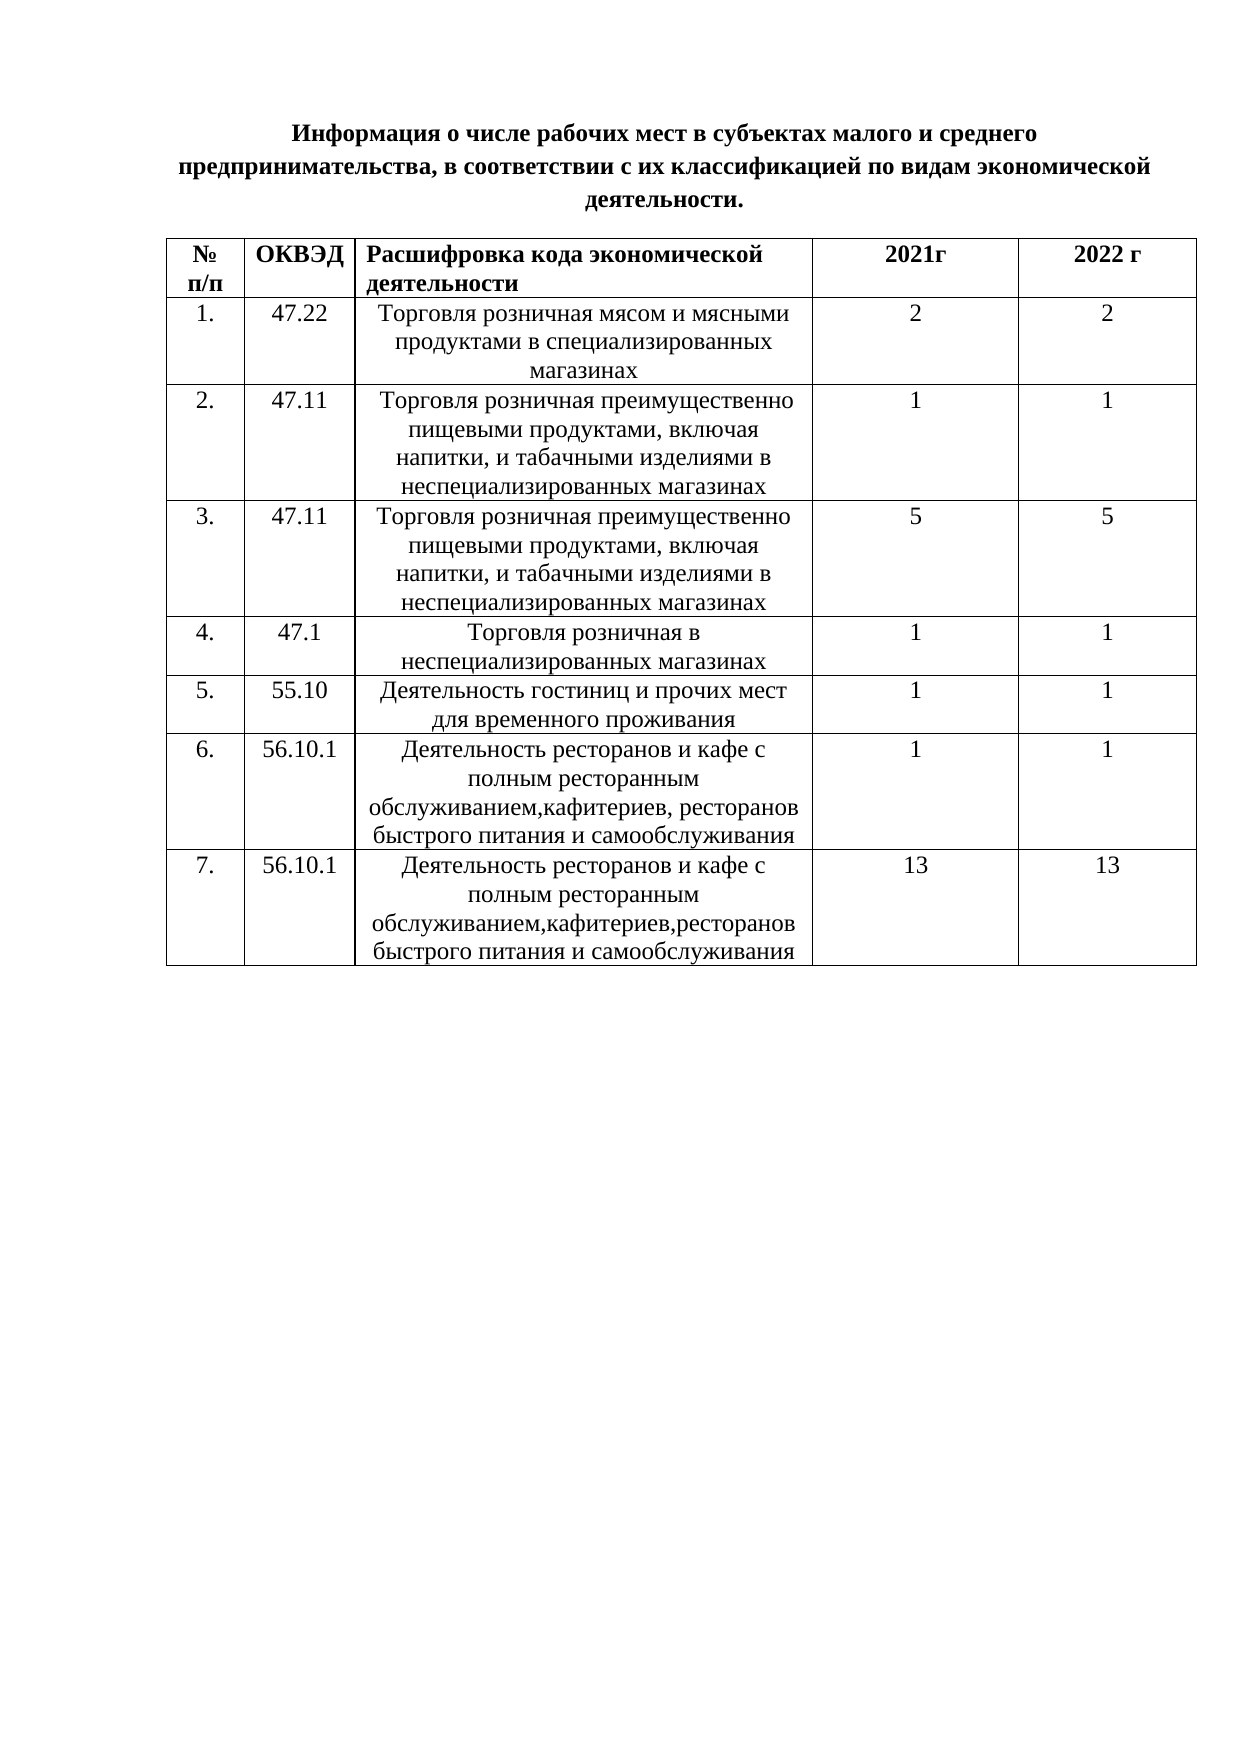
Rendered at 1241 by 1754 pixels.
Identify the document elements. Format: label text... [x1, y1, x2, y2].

table_cell 2 [1019, 298, 1196, 384]
table_header 2022 г [1019, 239, 1196, 297]
table_cell 4. [167, 617, 244, 674]
table_cell 6. [167, 734, 244, 849]
table_cell 7. [167, 850, 244, 965]
table_cell 2. [167, 385, 244, 500]
table_cell 1 [813, 617, 1018, 674]
table_cell 1 [813, 385, 1018, 500]
table_cell 1 [1019, 617, 1196, 674]
table_cell 47.1 [245, 617, 354, 674]
table_cell 1. [167, 298, 244, 384]
table_cell 56.10.1 [245, 850, 354, 965]
table_cell 13 [813, 850, 1018, 965]
table_cell 5. [167, 676, 244, 733]
table_cell 3. [167, 501, 244, 616]
table_cell 56.10.1 [245, 734, 354, 849]
table_cell Деятельность ресторанов и кафе с полным ресторанным обслуживанием,кафитериев, ресторанов быстрого питания и самообслуживания [356, 734, 812, 849]
table_cell 47.11 [245, 501, 354, 616]
table_cell 1 [1019, 734, 1196, 849]
table_cell 1 [1019, 385, 1196, 500]
text Информация о числе рабочих мест в субъектах малого и среднего предпринимательства, в соответствии с их классификацией по видам экономической деятельности. [177, 118, 1152, 213]
table_cell 5 [813, 501, 1018, 616]
table_header 2021г [813, 239, 1018, 297]
table_cell Торговля розничная в неспециализированных магазинах [356, 617, 812, 674]
table_cell Деятельность ресторанов и кафе с полным ресторанным обслуживанием,кафитериев,ресторанов быстрого питания и самообслуживания [356, 850, 812, 965]
table_header № п/п [167, 239, 244, 297]
table_cell 47.11 [245, 385, 354, 500]
table_cell 55.10 [245, 676, 354, 733]
table_cell Торговля розничная преимущественно пищевыми продуктами, включая напитки, и табачными изделиями в неспециализированных магазинах [356, 385, 812, 500]
table_cell 1 [813, 734, 1018, 849]
table_cell 13 [1019, 850, 1196, 965]
table_cell 2 [813, 298, 1018, 384]
table_cell Торговля розничная мясом и мясными продуктами в специализированных магазинах [356, 298, 812, 384]
table_cell 1 [813, 676, 1018, 733]
table_header ОКВЭД [245, 239, 354, 297]
table_cell 47.22 [245, 298, 354, 384]
table_cell Торговля розничная преимущественно пищевыми продуктами, включая напитки, и табачными изделиями в неспециализированных магазинах [356, 501, 812, 616]
table_cell 5 [1019, 501, 1196, 616]
table_header Расшифровка кода экономической деятельности [356, 239, 812, 297]
table_cell 1 [1019, 676, 1196, 733]
table_cell Деятельность гостиниц и прочих мест для временного проживания [356, 676, 812, 733]
